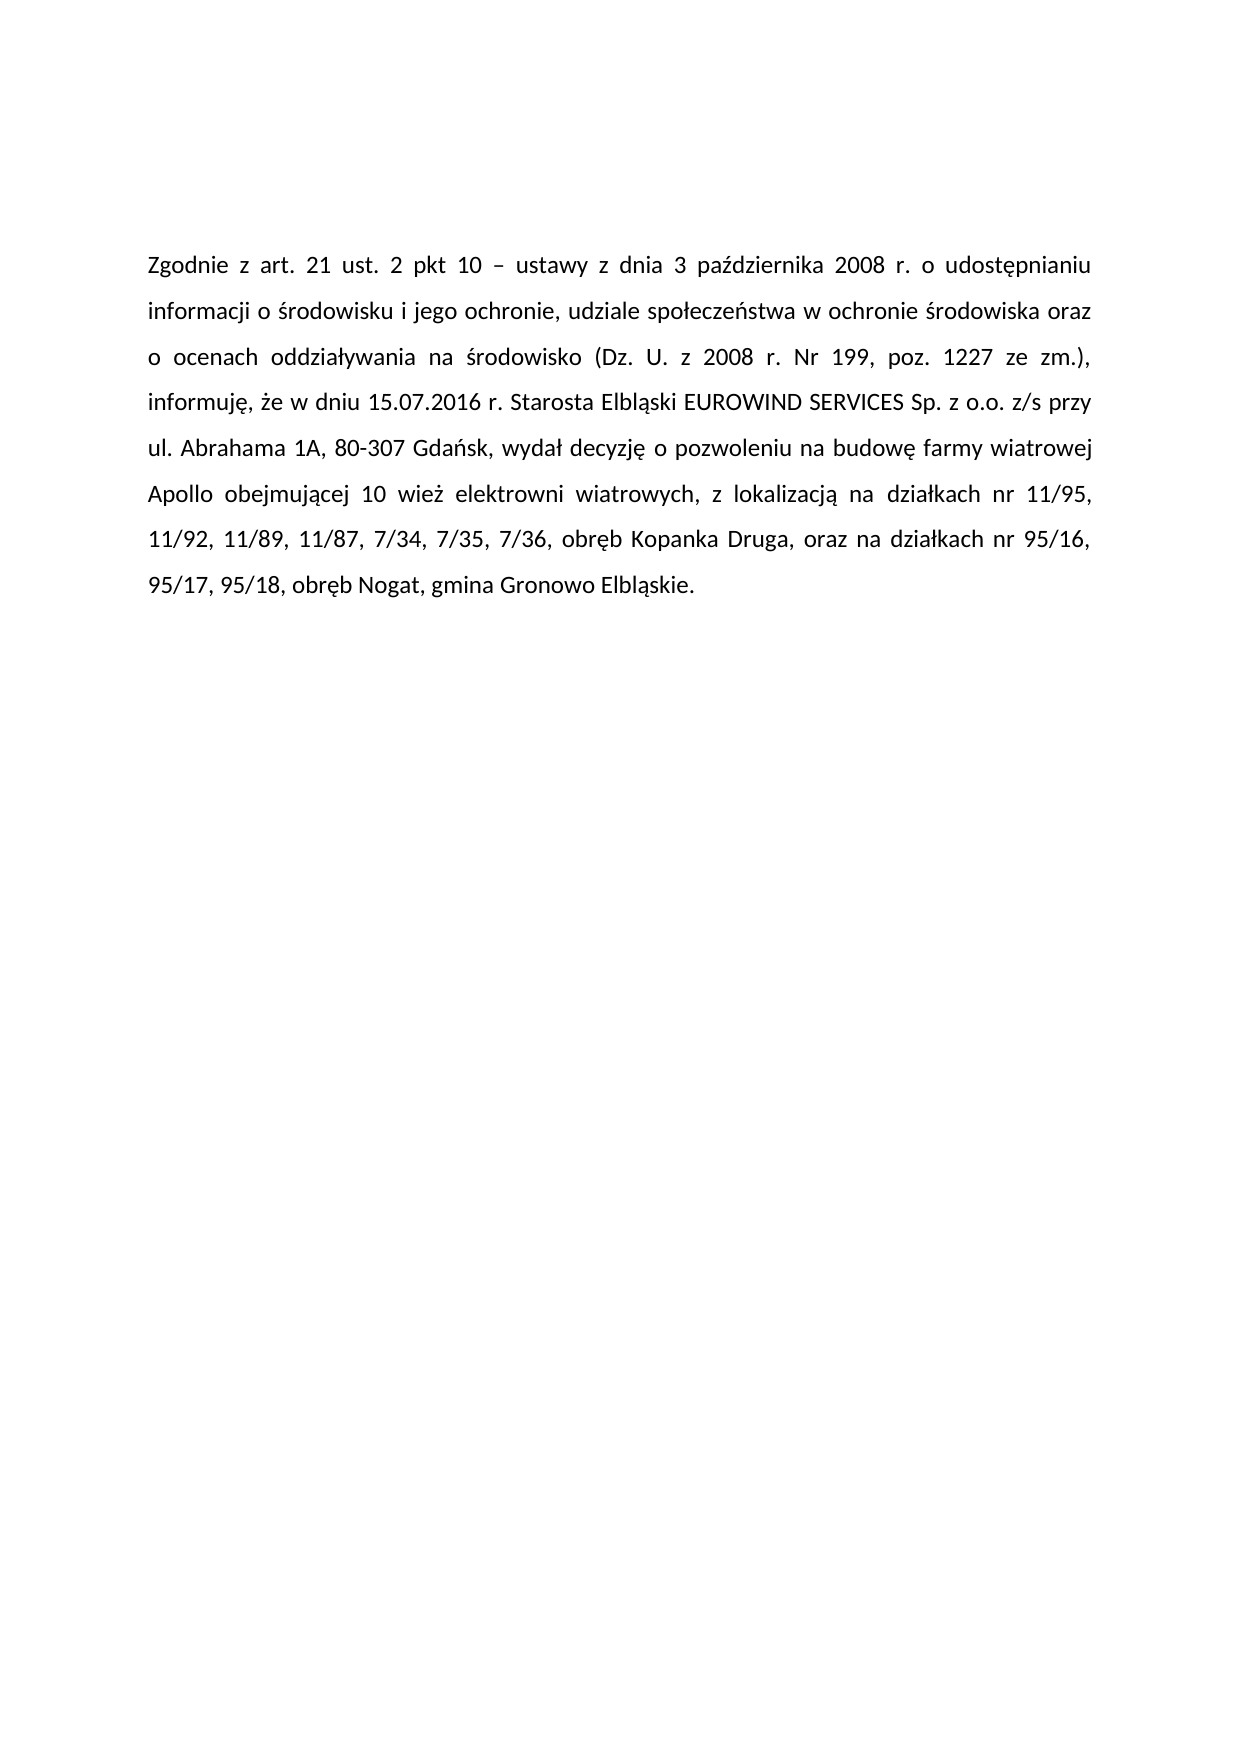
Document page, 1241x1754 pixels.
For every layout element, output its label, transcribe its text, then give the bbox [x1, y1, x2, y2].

text Zgodnie z art. 21 ust. 2 pkt 10 – ustawy z dnia 3 października 2008 r. o udostępnianiu informacji o środowisku i jego ochronie, udziale społeczeństwa w ochronie środowiska oraz o ocenach oddziaływania na środowisko (Dz. U. z 2008 r. Nr 199, poz. 1227 ze zm.), informuję, że w dniu 15.07.2016 r. Starosta Elbląski EUROWIND SERVICES Sp. z o.o. z/s przy ul. Abrahama 1A, 80-307 Gdańsk, wydał decyzję o pozwoleniu na farmy wiatrowej Apollo obejmującej 10 wież elektrowni wiatrowych, z lokalizacją na nr 11/95, 11/92, 11/89, 11/87, 7/34, 7/35, 7/36, obręb Kopanka Druga, oraz na działkach nr 95/16, 95/17, 95/18, obręb Nogat, gmina . [148, 249, 1093, 600]
